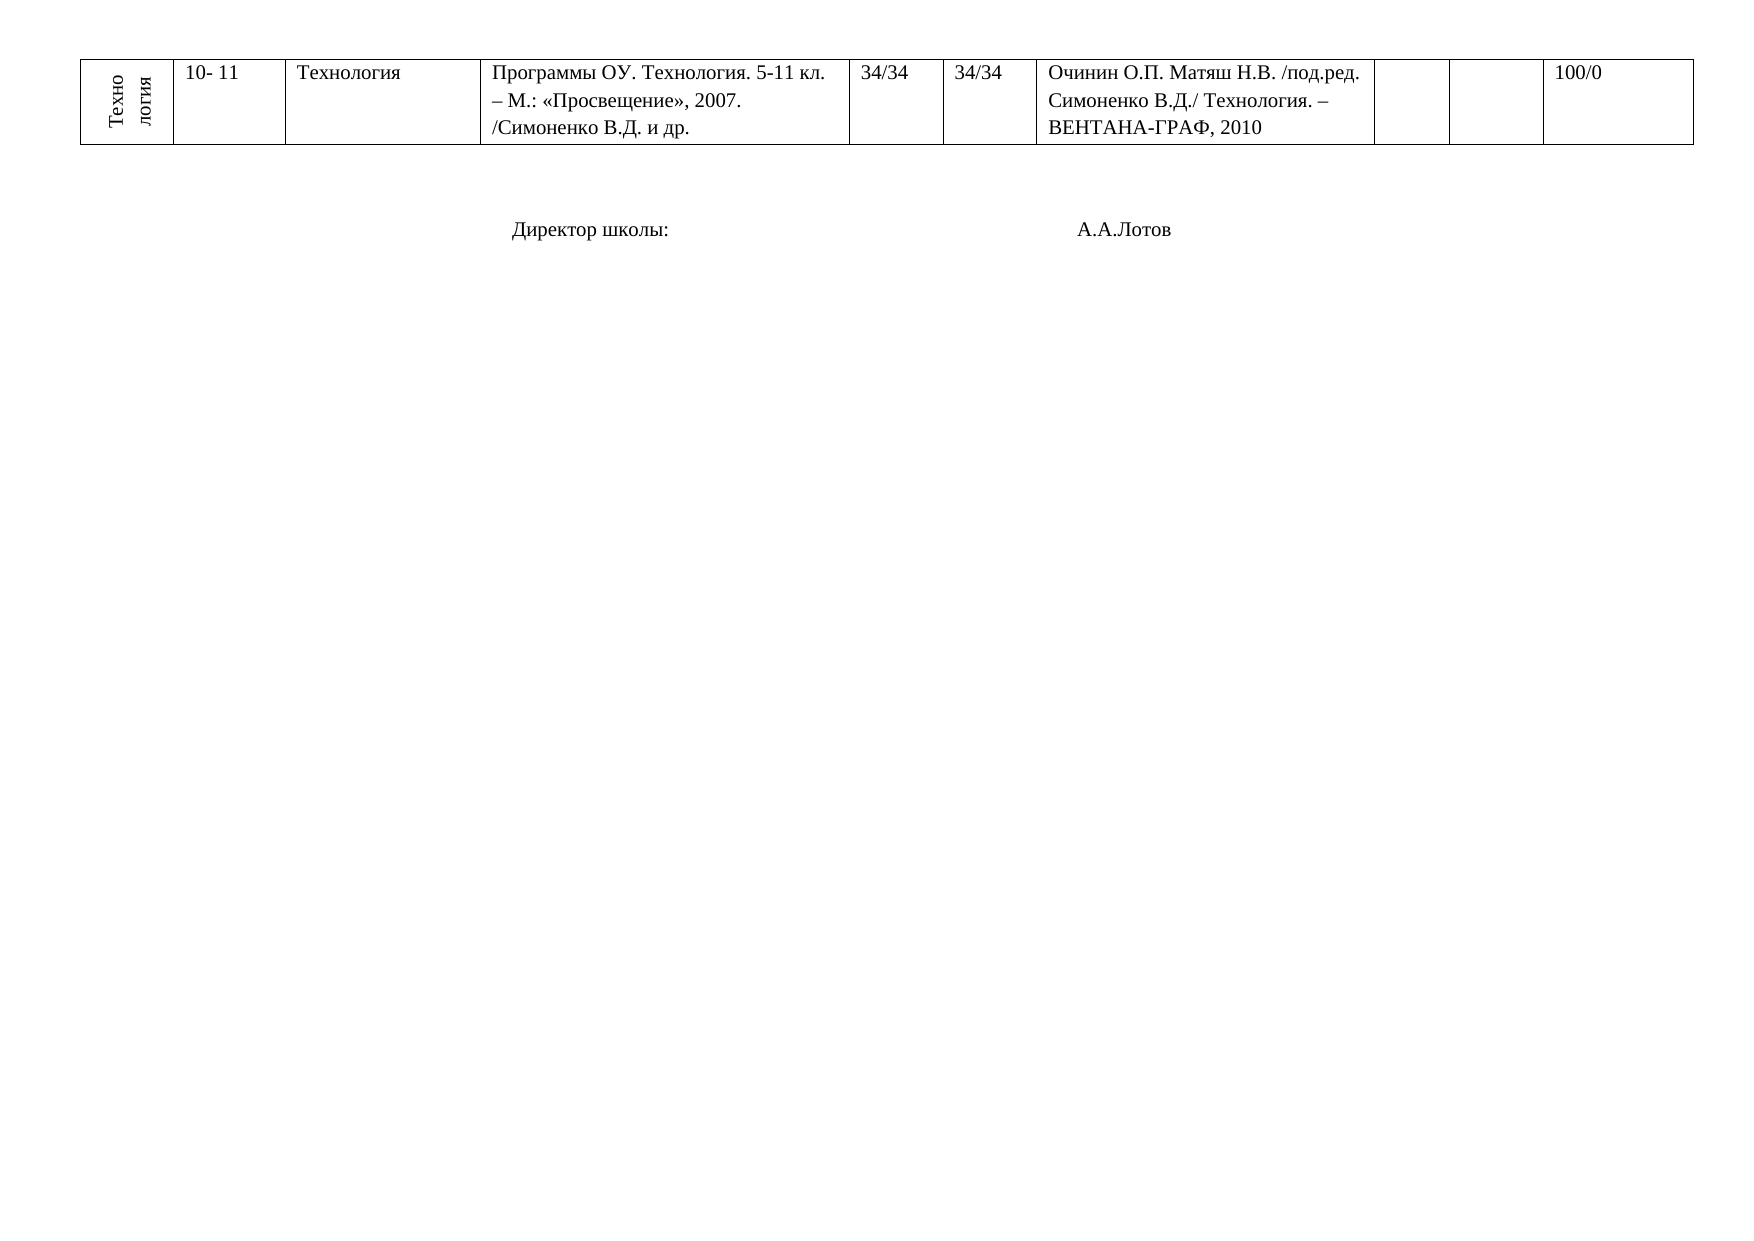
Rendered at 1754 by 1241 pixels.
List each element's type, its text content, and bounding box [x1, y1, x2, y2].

table_cell 10- 11 [174, 60, 285, 144]
table_cell 100/0 [1544, 60, 1693, 144]
text Директор школы: А.А.Лотов [512, 217, 1636, 241]
table_cell Очинин О.П. Матяш Н.В. /под.ред. Симоненко В.Д./ Технология. – ВЕНТАНА-ГРАФ, 2010 [1037, 60, 1374, 144]
table_cell [1450, 60, 1543, 144]
table_cell [1375, 60, 1449, 144]
table_cell Технология [81, 60, 173, 144]
table_cell 34/34 [944, 60, 1036, 144]
table_cell Программы ОУ. Технология. 5-11 кл. – М.: «Просвещение», 2007. /Симоненко В.Д. и др. [481, 60, 849, 144]
table_cell 34/34 [850, 60, 943, 144]
table_cell Технология [286, 60, 480, 144]
